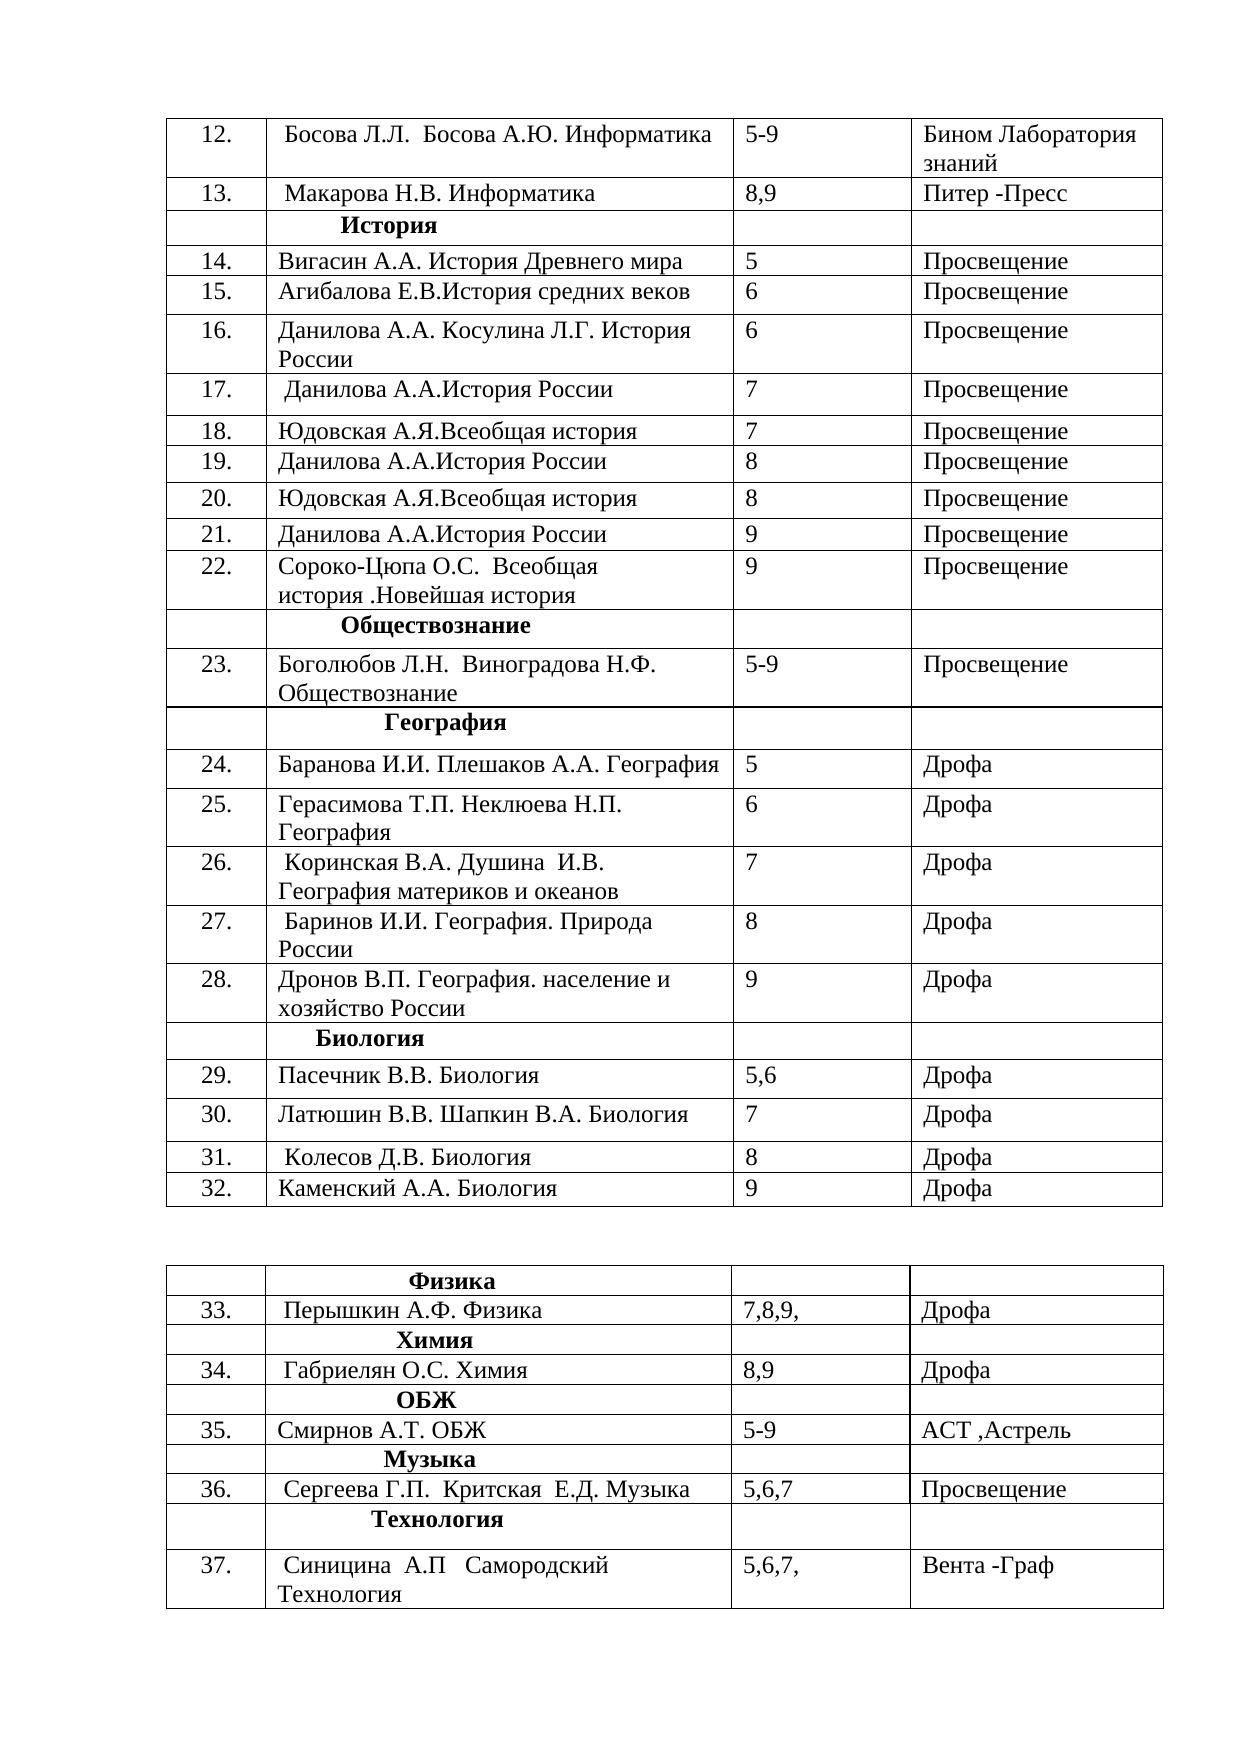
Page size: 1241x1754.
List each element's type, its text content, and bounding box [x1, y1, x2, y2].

table_cell Дрофа [911, 1296, 1163, 1324]
table_cell [912, 708, 1162, 748]
table_cell Дрофа [912, 847, 1162, 905]
table_cell [911, 1445, 1163, 1473]
table_cell 7 [734, 1099, 911, 1141]
table_cell Просвещение [912, 551, 1162, 609]
table_cell Просвещение [912, 519, 1162, 550]
table_cell Музыка [266, 1445, 731, 1473]
table_cell 5-9 [732, 1415, 909, 1443]
table_cell Просвещение [912, 315, 1162, 373]
table_cell Дрофа [912, 1173, 1162, 1206]
table_cell 21. [167, 519, 266, 550]
table_cell 5,6,7 [732, 1474, 909, 1503]
table_cell 31. [167, 1142, 266, 1172]
table_cell 5-9 [734, 119, 911, 177]
table_cell 7 [734, 847, 911, 905]
table_cell [912, 610, 1162, 648]
table_cell [734, 211, 911, 245]
table_cell 18. [167, 416, 266, 445]
table_cell [167, 1325, 265, 1354]
table_cell 14. [167, 246, 266, 275]
table_cell Латюшин В.В. Шапкин В.А. Биология [267, 1099, 733, 1141]
table_cell География [267, 708, 733, 748]
table_cell Боголюбов Л.Н. Виноградова Н.Ф. Обществознание [267, 649, 733, 706]
table_header [911, 1266, 1163, 1294]
table_cell 28. [167, 964, 266, 1022]
table_cell 29. [167, 1060, 266, 1098]
table_cell 36. [167, 1474, 265, 1503]
table_cell Просвещение [912, 416, 1162, 445]
table_cell АСТ ,Астрель [911, 1415, 1163, 1443]
table_cell Макарова Н.В. Информатика [267, 178, 733, 209]
table_cell 19. [167, 446, 266, 482]
table_cell 7 [734, 416, 911, 445]
table_cell [732, 1504, 910, 1549]
table_cell [167, 1504, 265, 1549]
table_cell 8,9 [732, 1355, 909, 1384]
table_header [167, 1266, 265, 1294]
table_cell 9 [734, 964, 911, 1022]
table_cell Питер -Пресс [912, 178, 1162, 209]
table_cell 17. [167, 374, 266, 415]
table_cell [912, 1023, 1162, 1059]
table_cell Вента -Граф [911, 1550, 1163, 1608]
table_cell Вигасин А.А. История Древнего мира [267, 246, 733, 275]
table_cell Дронов В.П. География. население и хозяйство России [267, 964, 733, 1022]
table_cell 5,6 [734, 1060, 911, 1098]
table_cell 8 [734, 483, 911, 518]
table_cell 9 [734, 519, 911, 550]
table_cell [911, 1385, 1163, 1414]
table_cell Просвещение [911, 1474, 1163, 1503]
table_cell Бином Лаборатория знаний [912, 119, 1162, 177]
table_header Физика [266, 1266, 731, 1294]
table_cell 8 [734, 446, 911, 482]
table_cell Дрофа [912, 964, 1162, 1022]
table_cell Дрофа [912, 906, 1162, 963]
table_cell 27. [167, 906, 266, 963]
table_cell [734, 1023, 911, 1059]
table_cell Данилова А.А.История России [267, 374, 733, 415]
table_cell Данилова А.А.История России [267, 519, 733, 550]
table_cell Баранова И.И. Плешаков А.А. География [267, 750, 733, 788]
table_cell [732, 1325, 909, 1354]
table_cell Просвещение [912, 649, 1162, 706]
table_cell [167, 1385, 265, 1414]
table_cell Синицина А.П Самородский Технология [266, 1550, 731, 1608]
table_cell [911, 1504, 1163, 1549]
table_cell Габриелян О.С. Химия [266, 1355, 731, 1384]
table_cell [167, 1023, 266, 1059]
table_cell Просвещение [912, 276, 1162, 314]
table_cell История [267, 211, 733, 245]
table_cell 30. [167, 1099, 266, 1141]
table_cell Дрофа [912, 1060, 1162, 1098]
table_cell 5 [734, 246, 911, 275]
table_header [732, 1266, 909, 1294]
table_cell [912, 211, 1162, 245]
table_cell Смирнов А.Т. ОБЖ [266, 1415, 731, 1443]
table_cell [734, 610, 911, 648]
table_cell [734, 708, 911, 748]
table_cell [732, 1385, 909, 1414]
table_cell [167, 708, 266, 748]
table_cell 8 [734, 1142, 911, 1172]
table_cell 12. [167, 119, 266, 177]
table_cell Агибалова Е.В.История средних веков [267, 276, 733, 314]
table_cell 6 [734, 315, 911, 373]
table_cell 24. [167, 750, 266, 788]
table_cell Просвещение [912, 483, 1162, 518]
table_cell Юдовская А.Я.Всеобщая история [267, 483, 733, 518]
table_cell Баринов И.И. География. Природа России [267, 906, 733, 963]
table_cell Химия [266, 1325, 731, 1354]
table_cell 25. [167, 789, 266, 846]
table_cell 8 [734, 906, 911, 963]
table_cell Просвещение [912, 446, 1162, 482]
table_cell Перышкин А.Ф. Физика [266, 1296, 731, 1324]
table_cell Пасечник В.В. Биология [267, 1060, 733, 1098]
table_cell Дрофа [912, 1142, 1162, 1172]
table_cell Сороко-Цюпа О.С. Всеобщая история .Новейшая история [267, 551, 733, 609]
table_cell 32. [167, 1173, 266, 1206]
table_cell 33. [167, 1296, 265, 1324]
table_cell [732, 1445, 909, 1473]
table_cell 5-9 [734, 649, 911, 706]
table_cell [167, 1445, 265, 1473]
table_cell Колесов Д.В. Биология [267, 1142, 733, 1172]
table_cell Просвещение [912, 374, 1162, 415]
table_cell 22. [167, 551, 266, 609]
table_cell 37. [167, 1550, 265, 1608]
table_cell 23. [167, 649, 266, 706]
table_cell Данилова А.А. Косулина Л.Г. История России [267, 315, 733, 373]
table_cell 35. [167, 1415, 265, 1443]
table_cell Юдовская А.Я.Всеобщая история [267, 416, 733, 445]
table_cell 9 [734, 551, 911, 609]
table_cell 15. [167, 276, 266, 314]
table_cell 8,9 [734, 178, 911, 209]
table_cell [167, 610, 266, 648]
table_cell Дрофа [912, 789, 1162, 846]
table_cell 16. [167, 315, 266, 373]
table_cell 9 [734, 1173, 911, 1206]
table_cell Дрофа [912, 1099, 1162, 1141]
table_cell Дрофа [912, 750, 1162, 788]
table_cell 34. [167, 1355, 265, 1384]
table_cell Каменский А.А. Биология [267, 1173, 733, 1206]
table_cell [911, 1325, 1163, 1354]
table_cell Сергеева Г.П. Критская Е.Д. Музыка [266, 1474, 731, 1503]
table_cell 6 [734, 789, 911, 846]
table_cell 26. [167, 847, 266, 905]
table_cell 7,8,9, [732, 1296, 909, 1324]
table_cell 13. [167, 178, 266, 209]
table_cell Обществознание [267, 610, 733, 648]
table_cell Технология [266, 1504, 731, 1549]
table_cell Герасимова Т.П. Неклюева Н.П. География [267, 789, 733, 846]
table_cell Босова Л.Л. Босова А.Ю. Информатика [267, 119, 733, 177]
table_cell 20. [167, 483, 266, 518]
table_cell 6 [734, 276, 911, 314]
table_cell Просвещение [912, 246, 1162, 275]
table_cell Биология [267, 1023, 733, 1059]
table_cell 5,6,7, [732, 1550, 910, 1608]
table_cell Дрофа [911, 1355, 1163, 1384]
table_cell Данилова А.А.История России [267, 446, 733, 482]
table_cell Коринская В.А. Душина И.В. География материков и океанов [267, 847, 733, 905]
table_cell [167, 211, 266, 245]
table_cell ОБЖ [266, 1385, 731, 1414]
table_cell 7 [734, 374, 911, 415]
table_cell 5 [734, 750, 911, 788]
